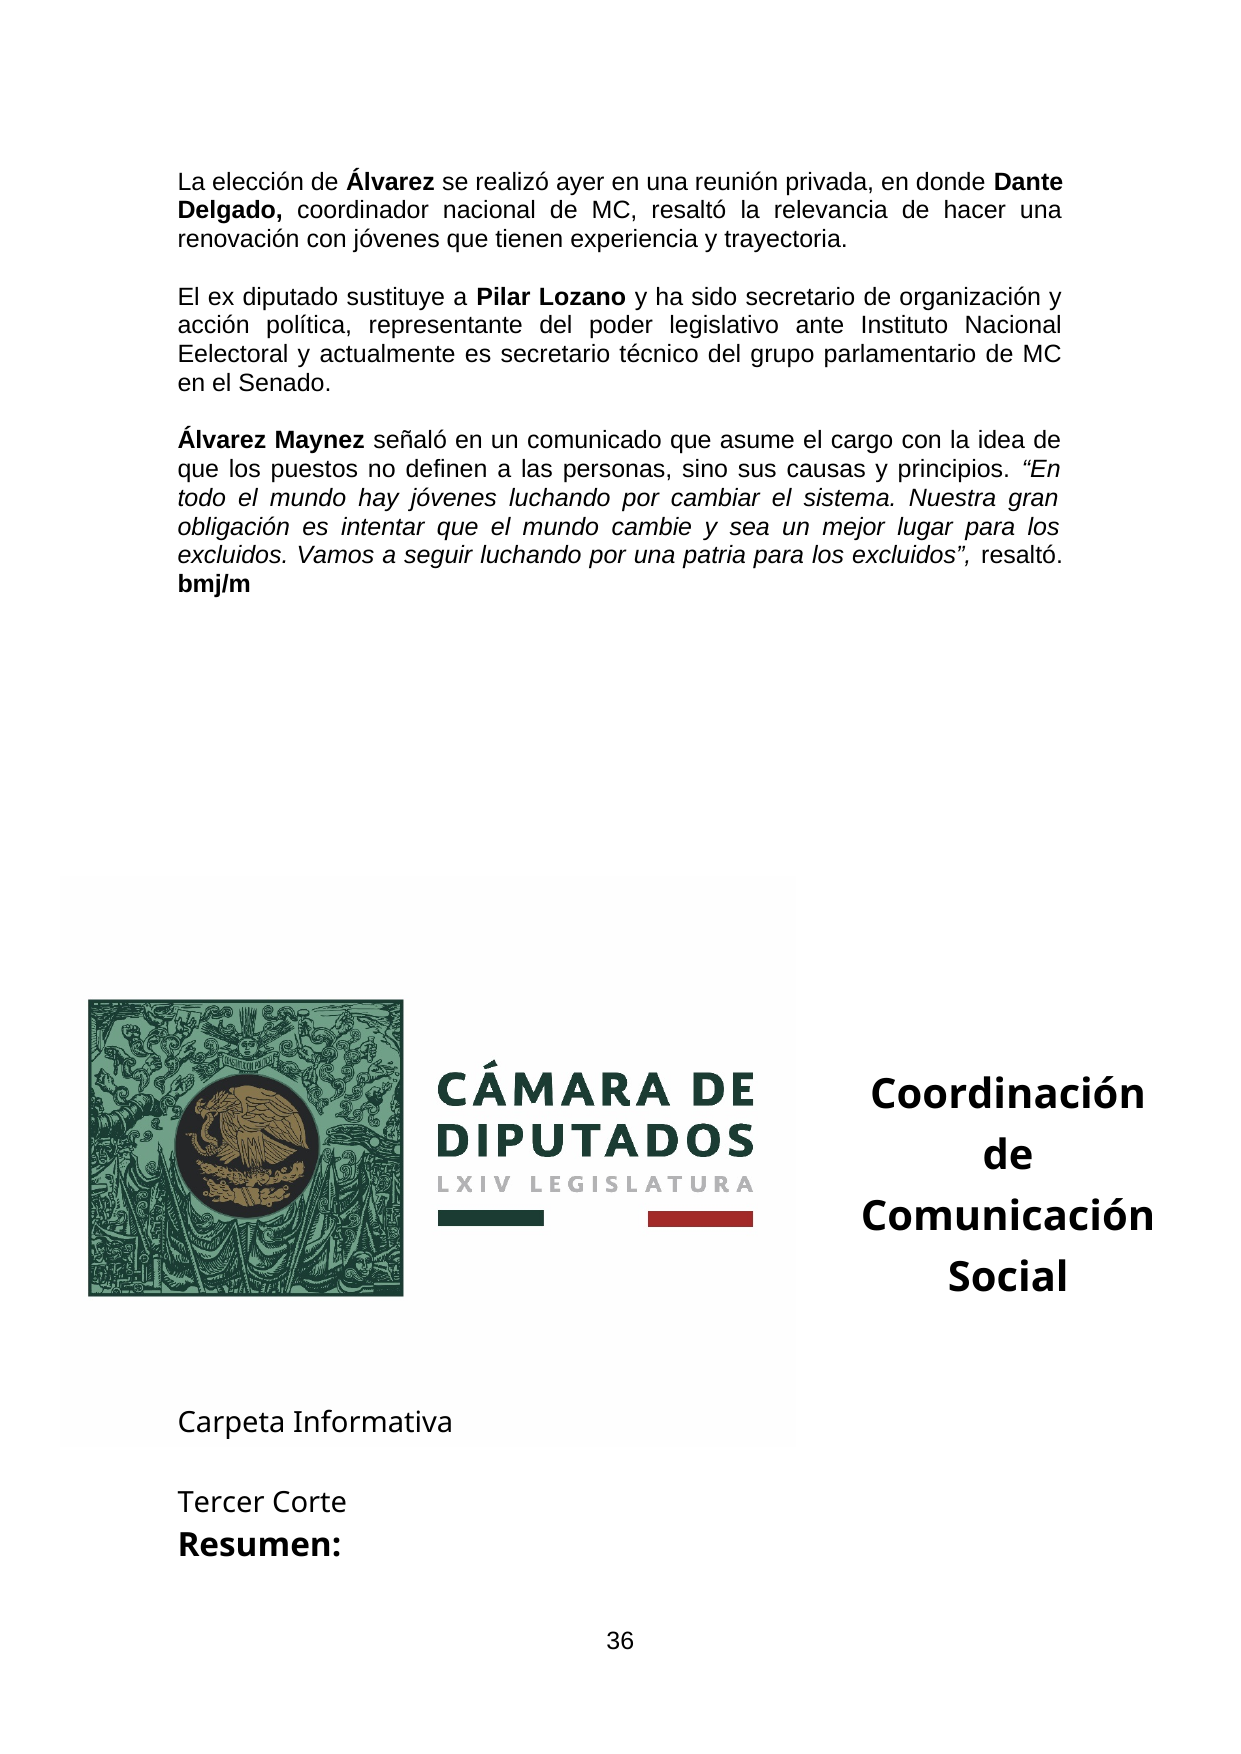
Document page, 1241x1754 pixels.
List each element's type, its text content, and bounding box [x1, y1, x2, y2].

text Carpeta Informativa [177, 1402, 1063, 1441]
text Resumen: [177, 1521, 1063, 1566]
text Álvarez Maynez señaló en un comunicado que asume el cargo con la idea de que los puestos no definen a las personas, sino sus causas y principios. “En todo el mundo hay jóvenes luchando por cambiar el sistema. Nuestra gran obligación es intentar que el mundo cambie y sea un mejor lugar para los excluidos. Vamos a seguir luchando por una patria para los excluidos”, resaltó. bmj/m [177, 425, 1063, 598]
picture [60, 876, 796, 1447]
text La elección de Álvarez se realizó ayer en una reunión privada, en donde Dante Delgado, coordinador nacional de MC, resaltó la relevancia de hacer una renovación con jóvenes que tienen experiencia y trayectoria. [177, 166, 1063, 253]
text Tercer Corte [177, 1481, 1063, 1521]
text El ex diputado sustituye a Pilar Lozano y ha sido secretario de organización y acción política, representante del poder legislativo ante Instituto Nacional Eelectoral y actualmente es secretario técnico del grupo parlamentario de MC en el Senado. [177, 281, 1063, 396]
